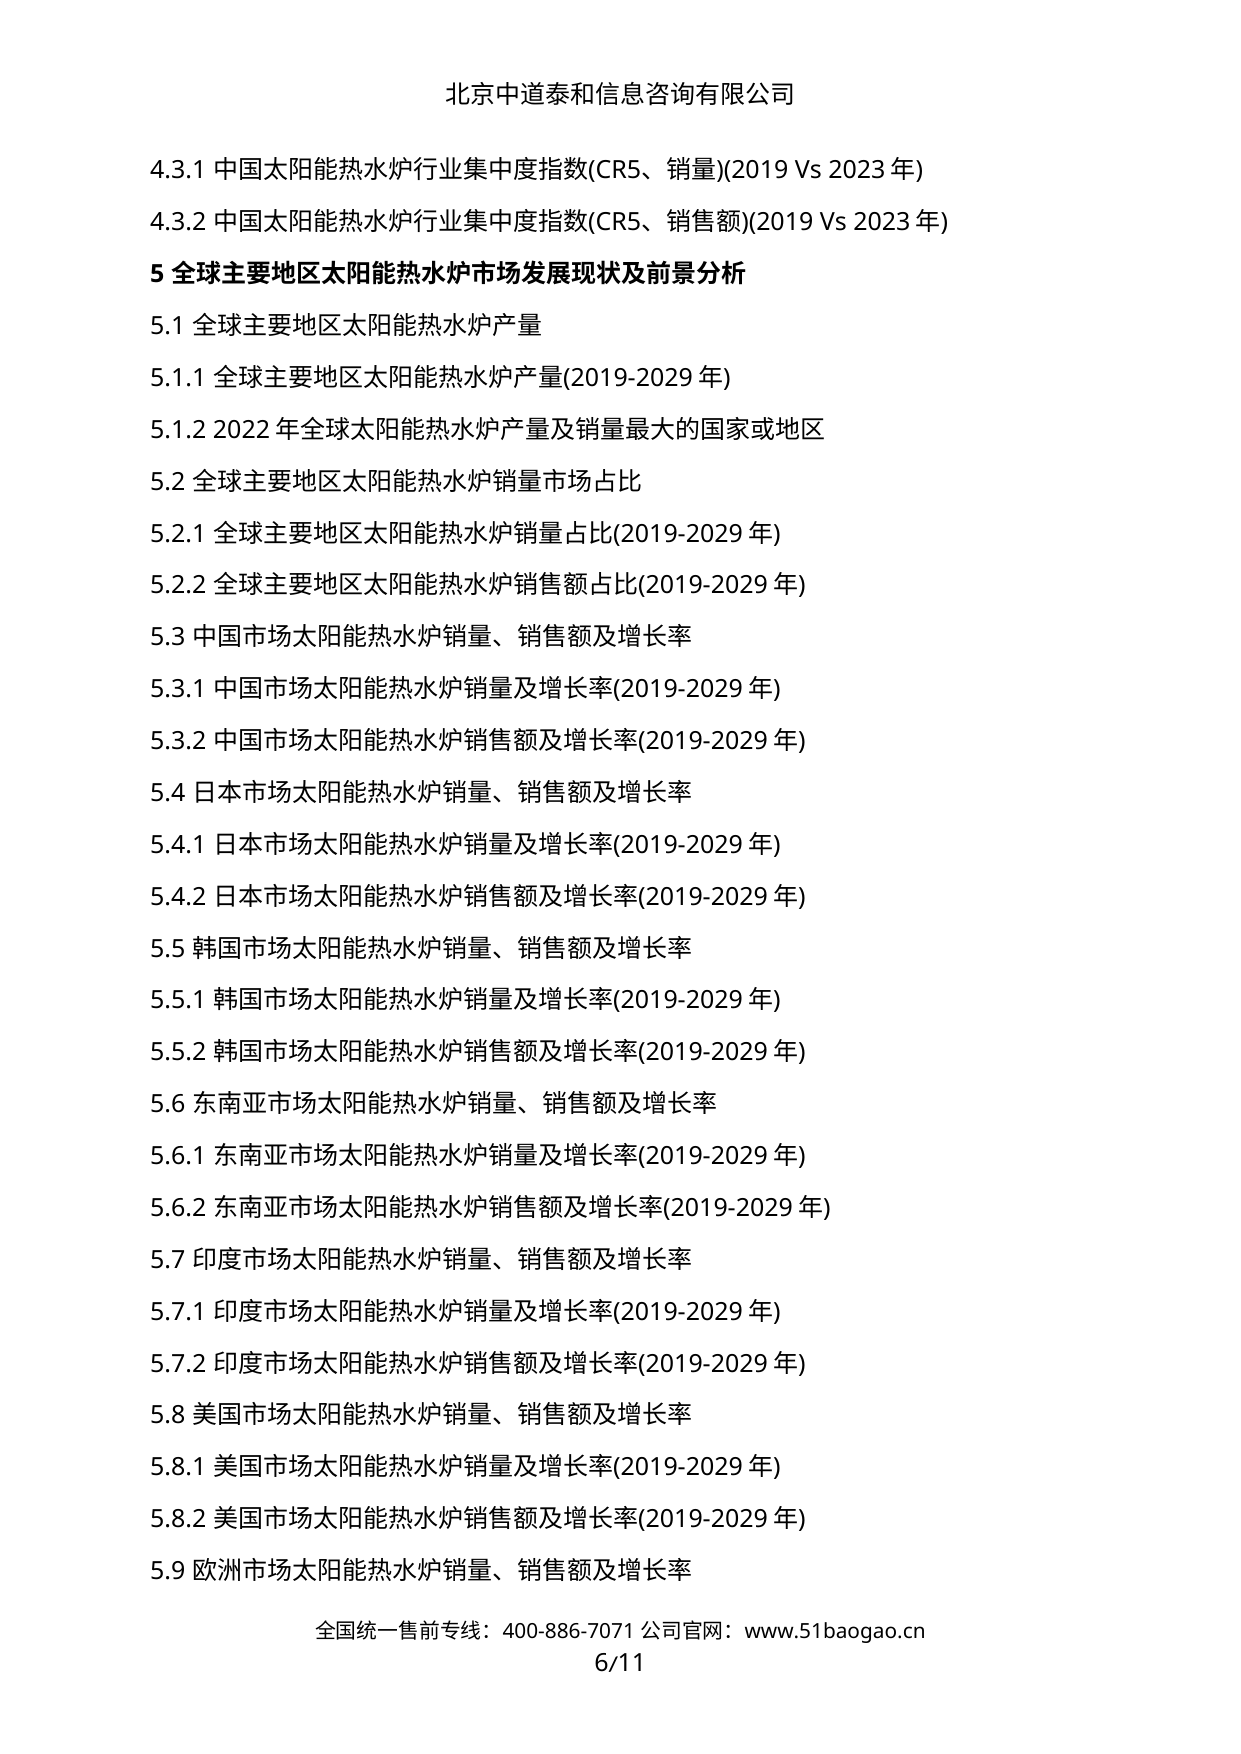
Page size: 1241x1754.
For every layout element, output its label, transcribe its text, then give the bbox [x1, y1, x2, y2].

text 5.8.2 美国市场太阳能热水炉销售额及增长率(2019-2029年) [150, 1499, 1090, 1535]
text 5.2 全球主要地区太阳能热水炉销量市场占比 [150, 461, 1090, 497]
text 5.3 中国市场太阳能热水炉销量、销售额及增长率 [150, 617, 1090, 653]
text 4.3.1 中国太阳能热水炉行业集中度指数(CR5、销量)(2019 Vs 2023年) [150, 150, 1090, 186]
text 5.7.1 印度市场太阳能热水炉销量及增长率(2019-2029年) [150, 1291, 1090, 1327]
text 5.6.1 东南亚市场太阳能热水炉销量及增长率(2019-2029年) [150, 1136, 1090, 1172]
text 5.5 韩国市场太阳能热水炉销量、销售额及增长率 [150, 928, 1090, 964]
text 5.6.2 东南亚市场太阳能热水炉销售额及增长率(2019-2029年) [150, 1187, 1090, 1224]
text 5.4 日本市场太阳能热水炉销量、销售额及增长率 [150, 772, 1090, 809]
text 5.1.1 全球主要地区太阳能热水炉产量(2019-2029年) [150, 357, 1090, 394]
text 5.3.2 中国市场太阳能热水炉销售额及增长率(2019-2029年) [150, 721, 1090, 757]
text 5.5.1 韩国市场太阳能热水炉销量及增长率(2019-2029年) [150, 980, 1090, 1016]
text 5.1.2 2022年全球太阳能热水炉产量及销量最大的国家或地区 [150, 409, 1090, 446]
text 5.4.1 日本市场太阳能热水炉销量及增长率(2019-2029年) [150, 824, 1090, 861]
text 5.2.2 全球主要地区太阳能热水炉销售额占比(2019-2029年) [150, 565, 1090, 601]
text 5.8 美国市场太阳能热水炉销量、销售额及增长率 [150, 1395, 1090, 1431]
text 5 全球主要地区太阳能热水炉市场发展现状及前景分析 [150, 254, 1090, 290]
text 5.1 全球主要地区太阳能热水炉产量 [150, 306, 1090, 342]
text 4.3.2 中国太阳能热水炉行业集中度指数(CR5、销售额)(2019 Vs 2023年) [150, 202, 1090, 238]
text 5.8.1 美国市场太阳能热水炉销量及增长率(2019-2029年) [150, 1447, 1090, 1483]
text 5.7 印度市场太阳能热水炉销量、销售额及增长率 [150, 1239, 1090, 1276]
text 5.5.2 韩国市场太阳能热水炉销售额及增长率(2019-2029年) [150, 1032, 1090, 1068]
text 5.9 欧洲市场太阳能热水炉销量、销售额及增长率 [150, 1551, 1090, 1587]
text 5.3.1 中国市场太阳能热水炉销量及增长率(2019-2029年) [150, 669, 1090, 705]
text 5.4.2 日本市场太阳能热水炉销售额及增长率(2019-2029年) [150, 876, 1090, 912]
text 5.7.2 印度市场太阳能热水炉销售额及增长率(2019-2029年) [150, 1343, 1090, 1379]
text 5.6 东南亚市场太阳能热水炉销量、销售额及增长率 [150, 1084, 1090, 1120]
text 5.2.1 全球主要地区太阳能热水炉销量占比(2019-2029年) [150, 513, 1090, 549]
